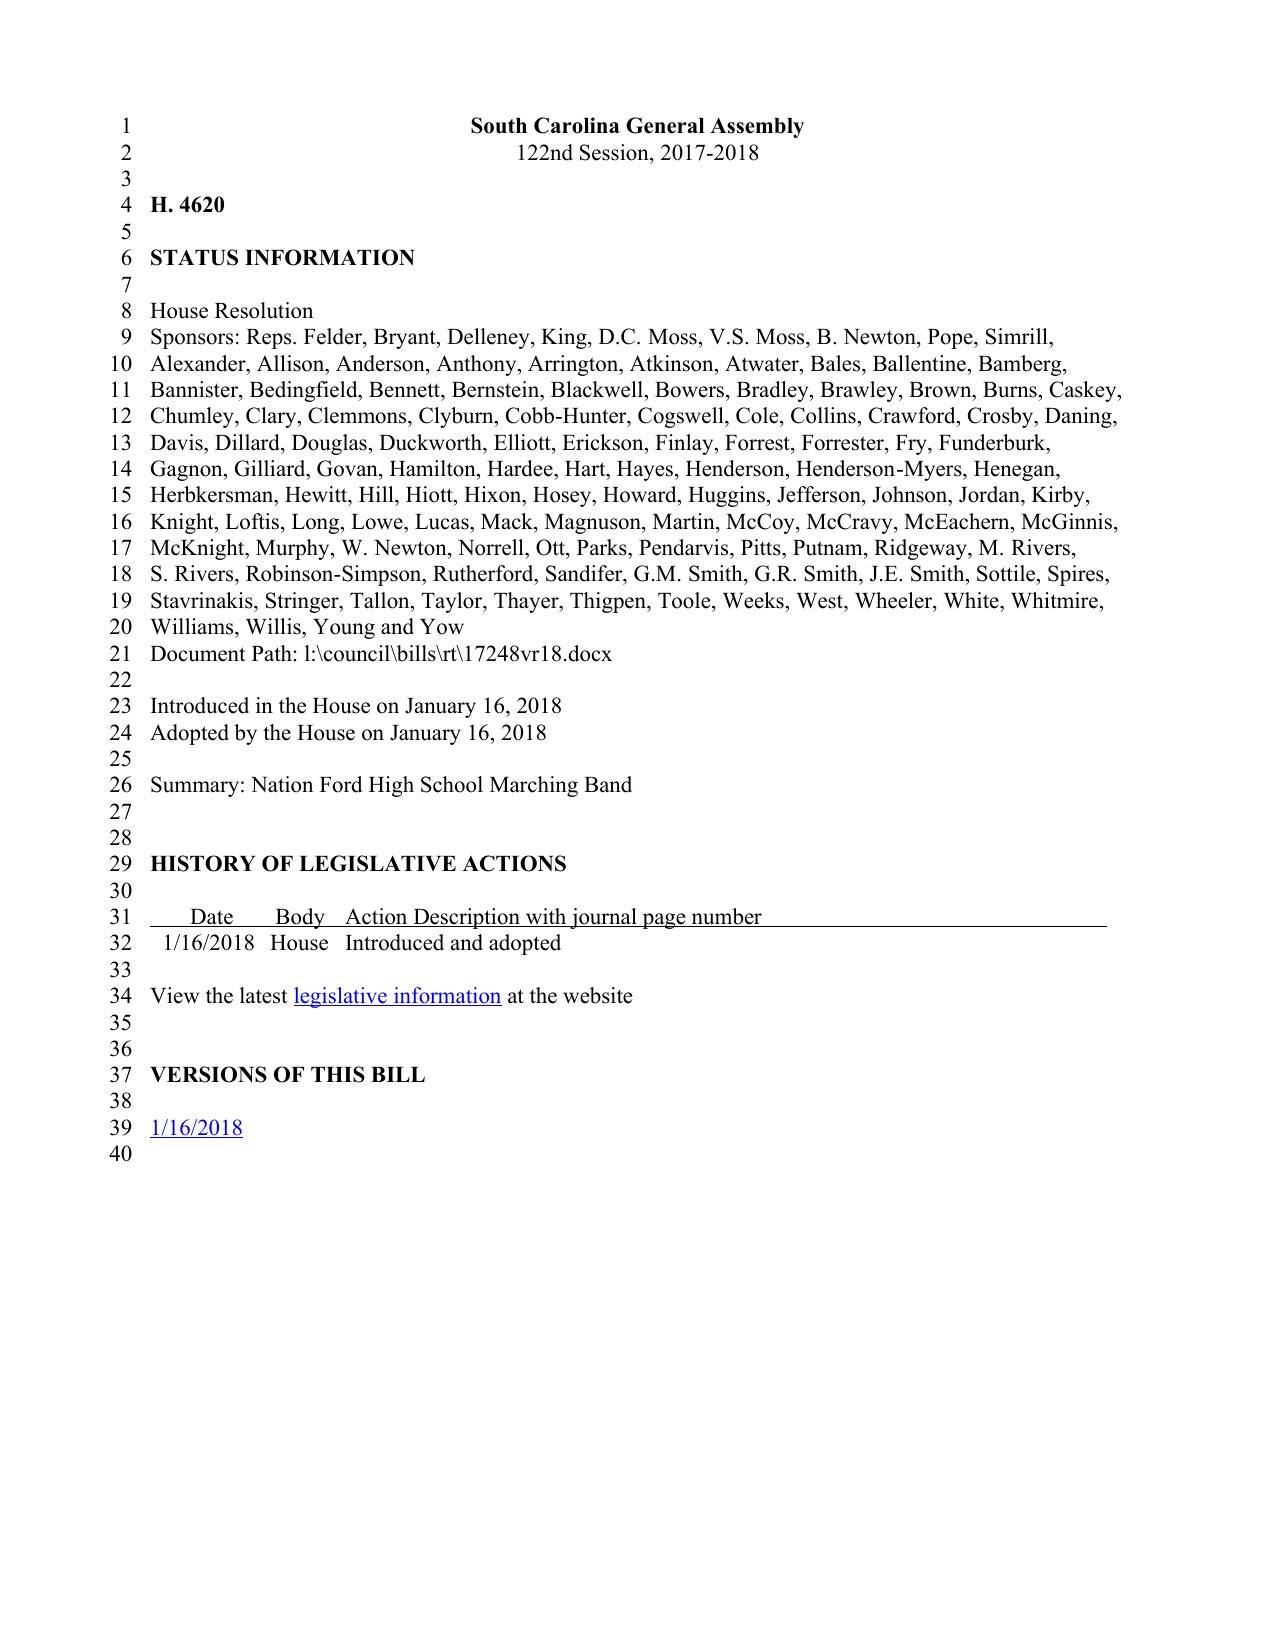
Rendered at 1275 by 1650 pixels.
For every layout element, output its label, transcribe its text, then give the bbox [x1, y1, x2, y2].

text VERSIONS OF THIS BILL [150, 1061, 1125, 1088]
text South Carolina General Assembly [150, 112, 1125, 139]
text 1/16/2018 House Introduced and adopted [150, 929, 1125, 956]
text HISTORY OF LEGISLATIVE ACTIONS [150, 850, 1125, 877]
text Sponsors: Reps. Felder, Bryant, Delleney, King, D.C. Moss, V.S. Moss, B. Newton, Pope, Simrill, Alexander, Allison, Anderson, Anthony, Arrington, Atkinson, Atwater, Bales, Ballentine, Bamberg, Bannister, Bedingfield, Bennett, Bernstein, Blackwell, Bowers, Bradley, Brawley, Brown, Burns, Caskey, Chumley, Clary, Clemmons, Clyburn, Cobb-Hunter, Cogswell, Cole, Collins, Crawford, Crosby, Daning, Davis, Dillard, Douglas, Duckworth, Elliott, Erickson, Finlay, Forrest, Forrester, Fry, Funderburk, Gagnon, Gilliard, Govan, Hamilton, Hardee, Hart, Hayes, Henderson, Henderson-Myers, Henegan, Herbkersman, Hewitt, Hill, Hiott, Hixon, Hosey, Howard, Huggins, Jefferson, Johnson, Jordan, Kirby, Knight, Loftis, Long, Lowe, Lucas, Mack, Magnuson, Martin, McCoy, McCravy, McEachern, McGinnis, McKnight, Murphy, W. Newton, Norrell, Ott, Parks, Pendarvis, Pitts, Putnam, Ridgeway, M. Rivers, S. Rivers, Robinson-Simpson, Rutherford, Sandifer, G.M. Smith, G.R. Smith, J.E. Smith, Sottile, Spires, Stavrinakis, Stringer, Tallon, Taylor, Thayer, Thigpen, Toole, Weeks, West, Wheeler, White, Whitmire, Williams, Willis, Young and Yow [150, 323, 1125, 639]
text Adopted by the House on January 16, 2018 [150, 719, 1125, 745]
text Document Path: l:\council\bills\rt\17248vr18.docx [150, 639, 1125, 666]
text Summary: Nation Ford High School Marching Band [150, 771, 1125, 798]
text 122nd Session, 2017-2018 [150, 139, 1125, 165]
text View the latest legislative information at the website [150, 982, 1125, 1008]
text H. 4620 [150, 192, 1125, 218]
text STATUS INFORMATION [150, 244, 1125, 271]
text 1/16/2018 [150, 1114, 1125, 1140]
text Introduced in the House on January 16, 2018 [150, 692, 1125, 719]
text Date Body Action Description with journal page number [150, 903, 1125, 929]
text House Resolution [150, 297, 1125, 323]
